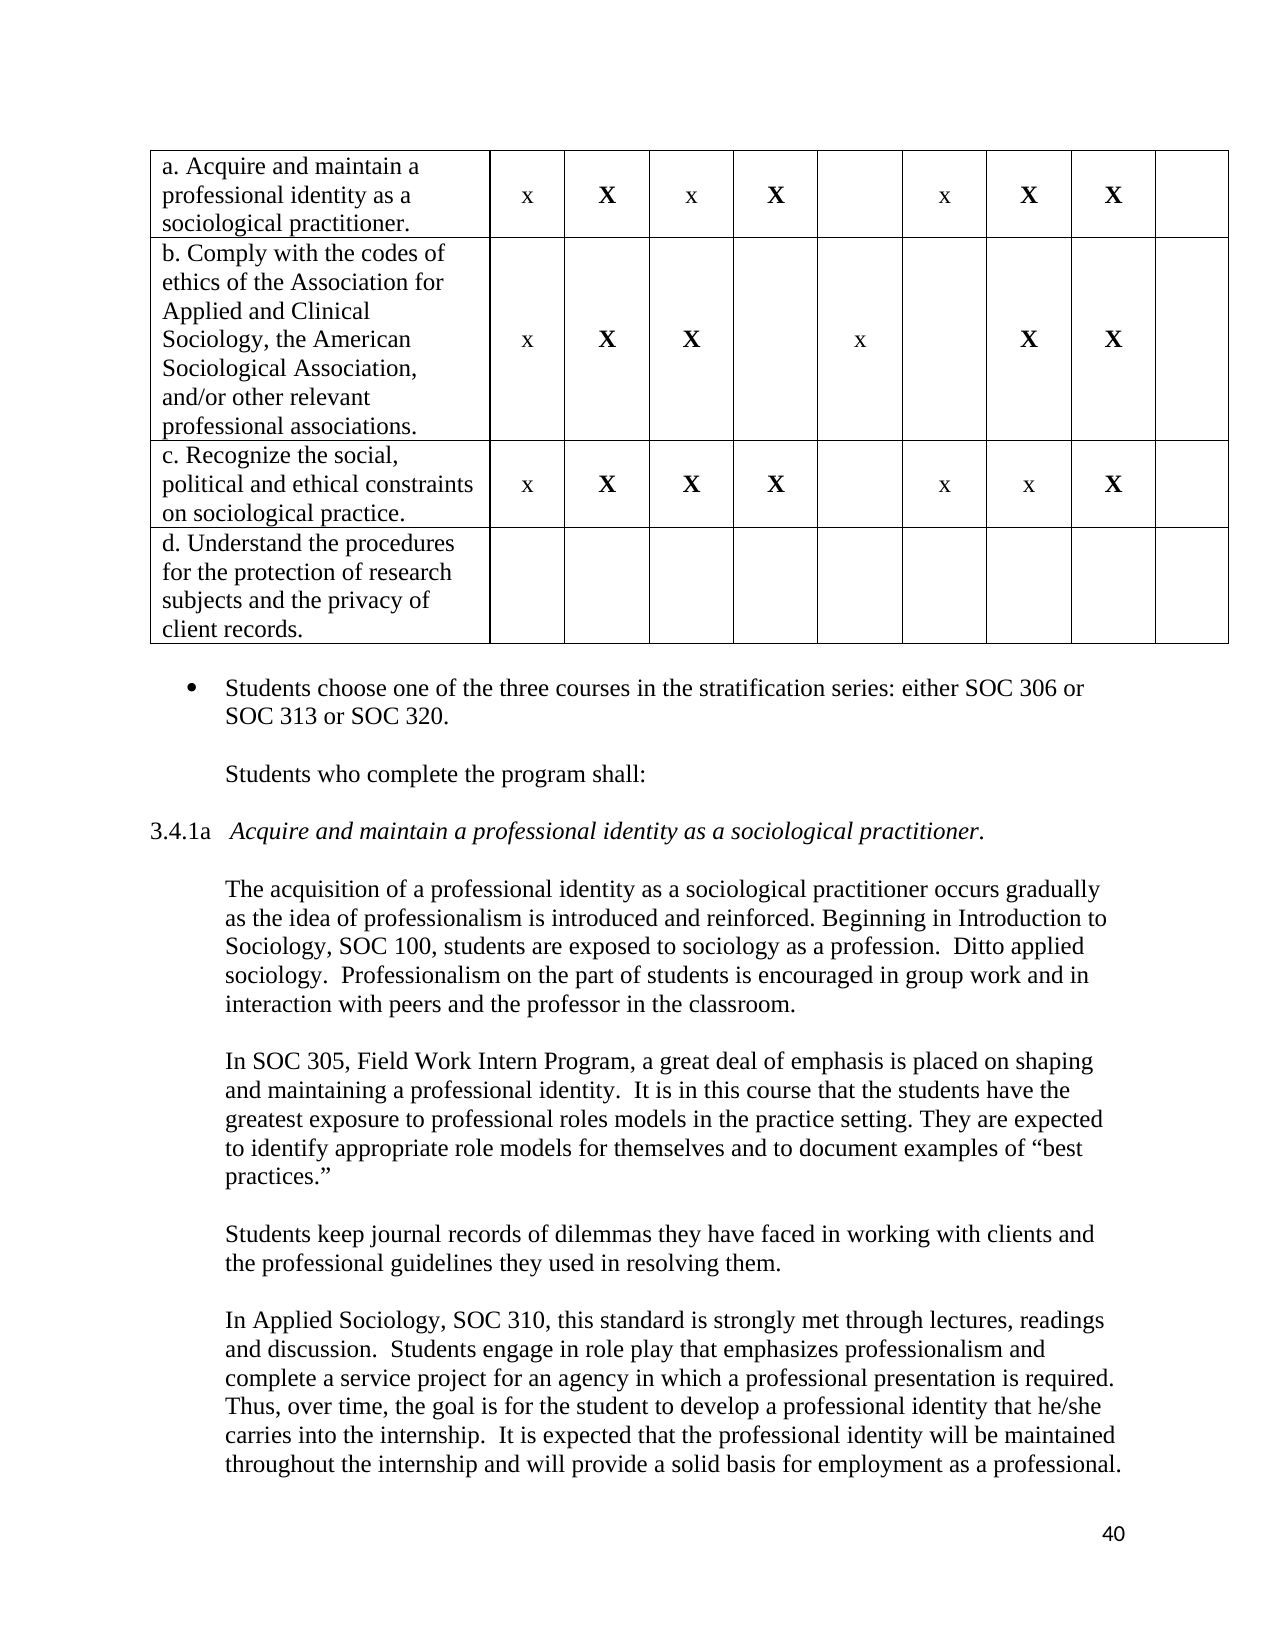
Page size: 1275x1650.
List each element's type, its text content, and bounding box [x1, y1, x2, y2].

table_cell d. Understand the procedures for the protection of research subjects and the privacy of client records. [151, 528, 489, 643]
table_cell x [903, 441, 986, 527]
text Students keep journal records of dilemmas they have faced in working with clients and the professional guidelines they used in resolving them. [225, 1219, 1125, 1276]
table_cell [1156, 151, 1228, 237]
table_cell [491, 528, 564, 643]
table_cell [818, 528, 902, 643]
table_cell x [491, 238, 564, 439]
table_cell [1156, 441, 1228, 527]
text In SOC 305, Field Work Intern Program, a great deal of emphasis is placed on shaping and maintaining a professional identity. It is in this course that the students have the greatest exposure to professional roles models in the practice setting. They are expected to identify appropriate role models for themselves and to document examples of “best practices.” [225, 1046, 1125, 1190]
table_cell x [818, 238, 902, 439]
list Students choose one of the three courses in the stratification series: either SOC 306 or SOC 313 or SOC 320. [187, 673, 1125, 730]
table_cell b. Comply with the codes of ethics of the Association for Applied and Clinical Sociology, the American Sociological Association, and/or other relevant professional associations. [151, 238, 489, 439]
table_cell [818, 151, 902, 237]
table_cell X [1072, 151, 1155, 237]
table_cell [987, 528, 1071, 643]
table_cell x [491, 441, 564, 527]
text Students who complete the program shall: [225, 759, 1125, 788]
table_cell a. Acquire and maintain a professional identity as a sociological practitioner. [151, 151, 489, 237]
table_cell [1156, 238, 1228, 439]
text In Applied Sociology, SOC 310, this standard is strongly met through lectures, readings and discussion. Students engage in role play that emphasizes professionalism and complete a service project for an agency in which a professional presentation is required. Thus, over time, the goal is for the student to develop a professional identity that he/she carries into the internship. It is expected that the professional identity will be maintained throughout the internship and will provide a solid basis for employment as a professional. [225, 1305, 1125, 1478]
table_cell x [491, 151, 564, 237]
table_cell X [1072, 441, 1155, 527]
table_cell [903, 238, 986, 439]
table_cell X [650, 441, 733, 527]
table_cell X [565, 441, 649, 527]
table_cell X [1072, 238, 1155, 439]
table_cell [818, 441, 902, 527]
table_cell X [565, 151, 649, 237]
table_cell X [650, 238, 733, 439]
table_cell [903, 528, 986, 643]
table_cell [565, 528, 649, 643]
table_cell X [987, 151, 1071, 237]
text 3.4.1a Acquire and maintain a professional identity as a sociological practitioner. [150, 816, 1125, 845]
text The acquisition of a professional identity as a sociological practitioner occurs gradually as the idea of professionalism is introduced and reinforced. Beginning in Introduction to Sociology, SOC 100, students are exposed to sociology as a profession. Ditto applied sociology. Professionalism on the part of students is encouraged in group work and in interaction with peers and the professor in the classroom. [150, 874, 1125, 1018]
table_cell X [734, 441, 817, 527]
table_cell x [903, 151, 986, 237]
table_cell X [987, 238, 1071, 439]
table_cell X [734, 151, 817, 237]
table_cell [734, 528, 817, 643]
table_cell [1156, 528, 1228, 643]
table_cell [650, 528, 733, 643]
table_cell x [650, 151, 733, 237]
table_cell c. Recognize the social, political and ethical constraints on sociological practice. [151, 441, 489, 527]
table_cell X [565, 238, 649, 439]
table_cell x [987, 441, 1071, 527]
table_cell [1072, 528, 1155, 643]
table_cell [734, 238, 817, 439]
